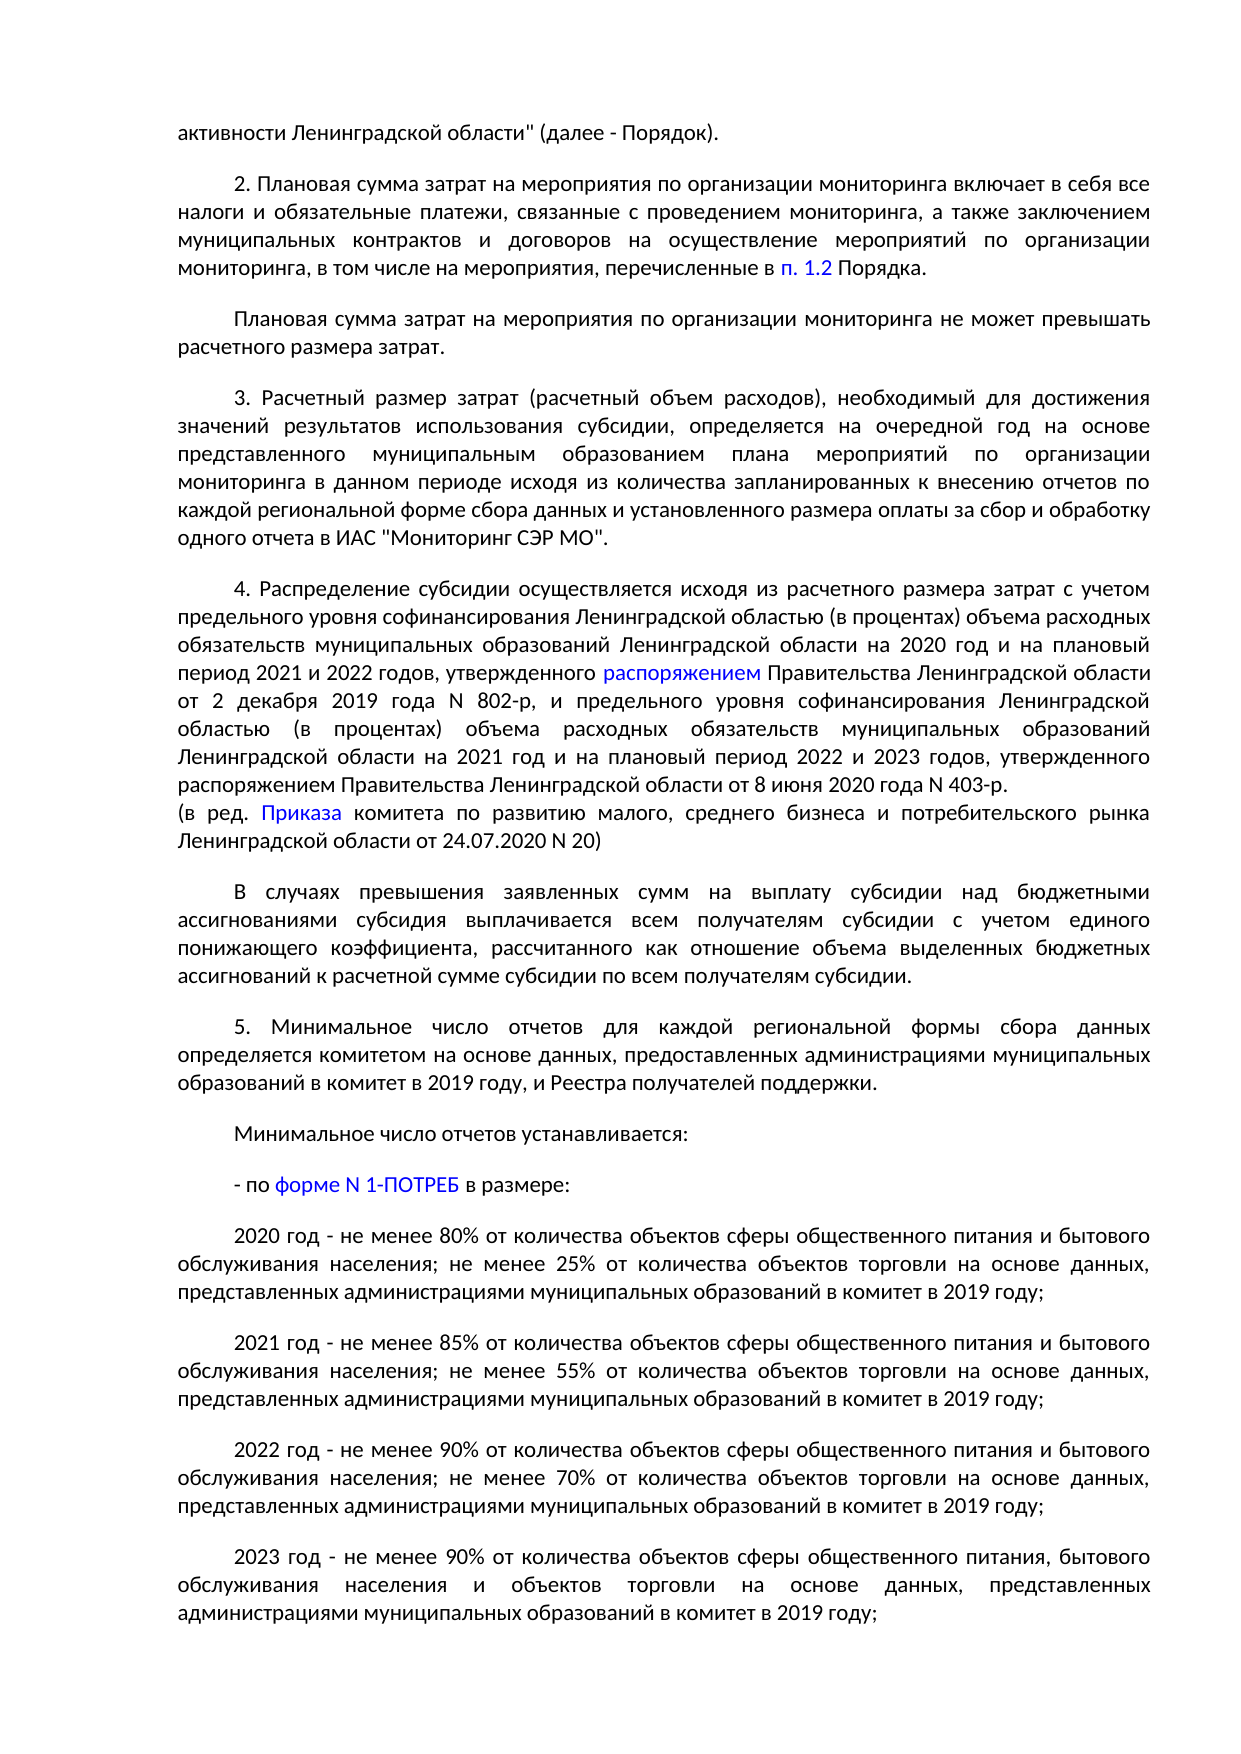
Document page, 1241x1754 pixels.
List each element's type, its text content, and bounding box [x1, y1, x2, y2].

text 2. Плановая сумма затрат на мероприятия по организации мониторинга включает в себя все налоги и обязательные платежи, связанные с проведением мониторинга, а также заключением муниципальных контрактов и договоров на осуществление мероприятий по организации мониторинга, в том числе на мероприятия, перечисленные в п. 1.2 Порядка. [177, 169, 1152, 281]
text - по форме N 1-ПОТРЕБ в размере: [177, 1170, 1152, 1198]
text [177, 118, 1152, 146]
text 2022 год - не менее 90% от количества объектов сферы общественного питания и бытового обслуживания населения; не менее 70% от количества объектов торговли на основе данных, представленных администрациями муниципальных образований в комитет в 2019 году; [177, 1435, 1152, 1519]
text Плановая сумма затрат на мероприятия по организации мониторинга не может превышать расчетного размера затрат. [177, 304, 1152, 360]
text В случаях превышения заявленных сумм на выплату субсидии над бюджетными ассигнованиями субсидия выплачивается всем получателям субсидии с учетом единого понижающего коэффициента, рассчитанного как отношение объема выделенных бюджетных ассигнований к расчетной сумме субсидии по всем получателям субсидии. [177, 877, 1152, 989]
text (в ред. Приказа комитета по развитию малого, среднего бизнеса и потребительского рынка Ленинградской области от 24.07.2020 N 20) [177, 798, 1152, 854]
text 4. Распределение субсидии осуществляется исходя из расчетного размера затрат с учетом предельного уровня софинансирования Ленинградской областью (в процентах) объема расходных обязательств муниципальных образований Ленинградской области на 2020 год и на плановый период 2021 и 2022 годов, утвержденного распоряжением Правительства Ленинградской области от 2 декабря 2019 года N 802-р, и предельного уровня софинансирования Ленинградской областью (в процентах) объема расходных обязательств муниципальных образований Ленинградской области на 2021 год и на плановый период 2022 и 2023 годов, утвержденного распоряжением Правительства Ленинградской области от 8 июня 2020 года N 403-р. [177, 574, 1152, 798]
text 2023 год - не менее 90% от количества объектов сферы общественного питания, бытового обслуживания населения и объектов торговли на основе данных, представленных администрациями муниципальных образований в комитет в 2019 году; [177, 1542, 1152, 1626]
text Минимальное число отчетов устанавливается: [177, 1119, 1152, 1147]
text 3. Расчетный размер затрат (расчетный объем расходов), необходимый для достижения значений результатов использования субсидии, определяется на очередной год на основе представленного муниципальным образованием плана мероприятий по организации мониторинга в данном периоде исходя из количества запланированных к внесению отчетов по каждой региональной форме сбора данных и установленного размера оплаты за сбор и обработку одного отчета в ИАС "Мониторинг СЭР МО". [177, 383, 1152, 551]
text 2021 год - не менее 85% от количества объектов сферы общественного питания и бытового обслуживания населения; не менее 55% от количества объектов торговли на основе данных, представленных администрациями муниципальных образований в комитет в 2019 году; [177, 1328, 1152, 1412]
text 2020 год - не менее 80% от количества объектов сферы общественного питания и бытового обслуживания населения; не менее 25% от количества объектов торговли на основе данных, представленных администрациями муниципальных образований в комитет в 2019 году; [177, 1221, 1152, 1305]
text 5. Минимальное число отчетов для каждой региональной формы сбора данных определяется комитетом на основе данных, предоставленных администрациями муниципальных образований в комитет в 2019 году, и Реестра получателей поддержки. [177, 1012, 1152, 1096]
